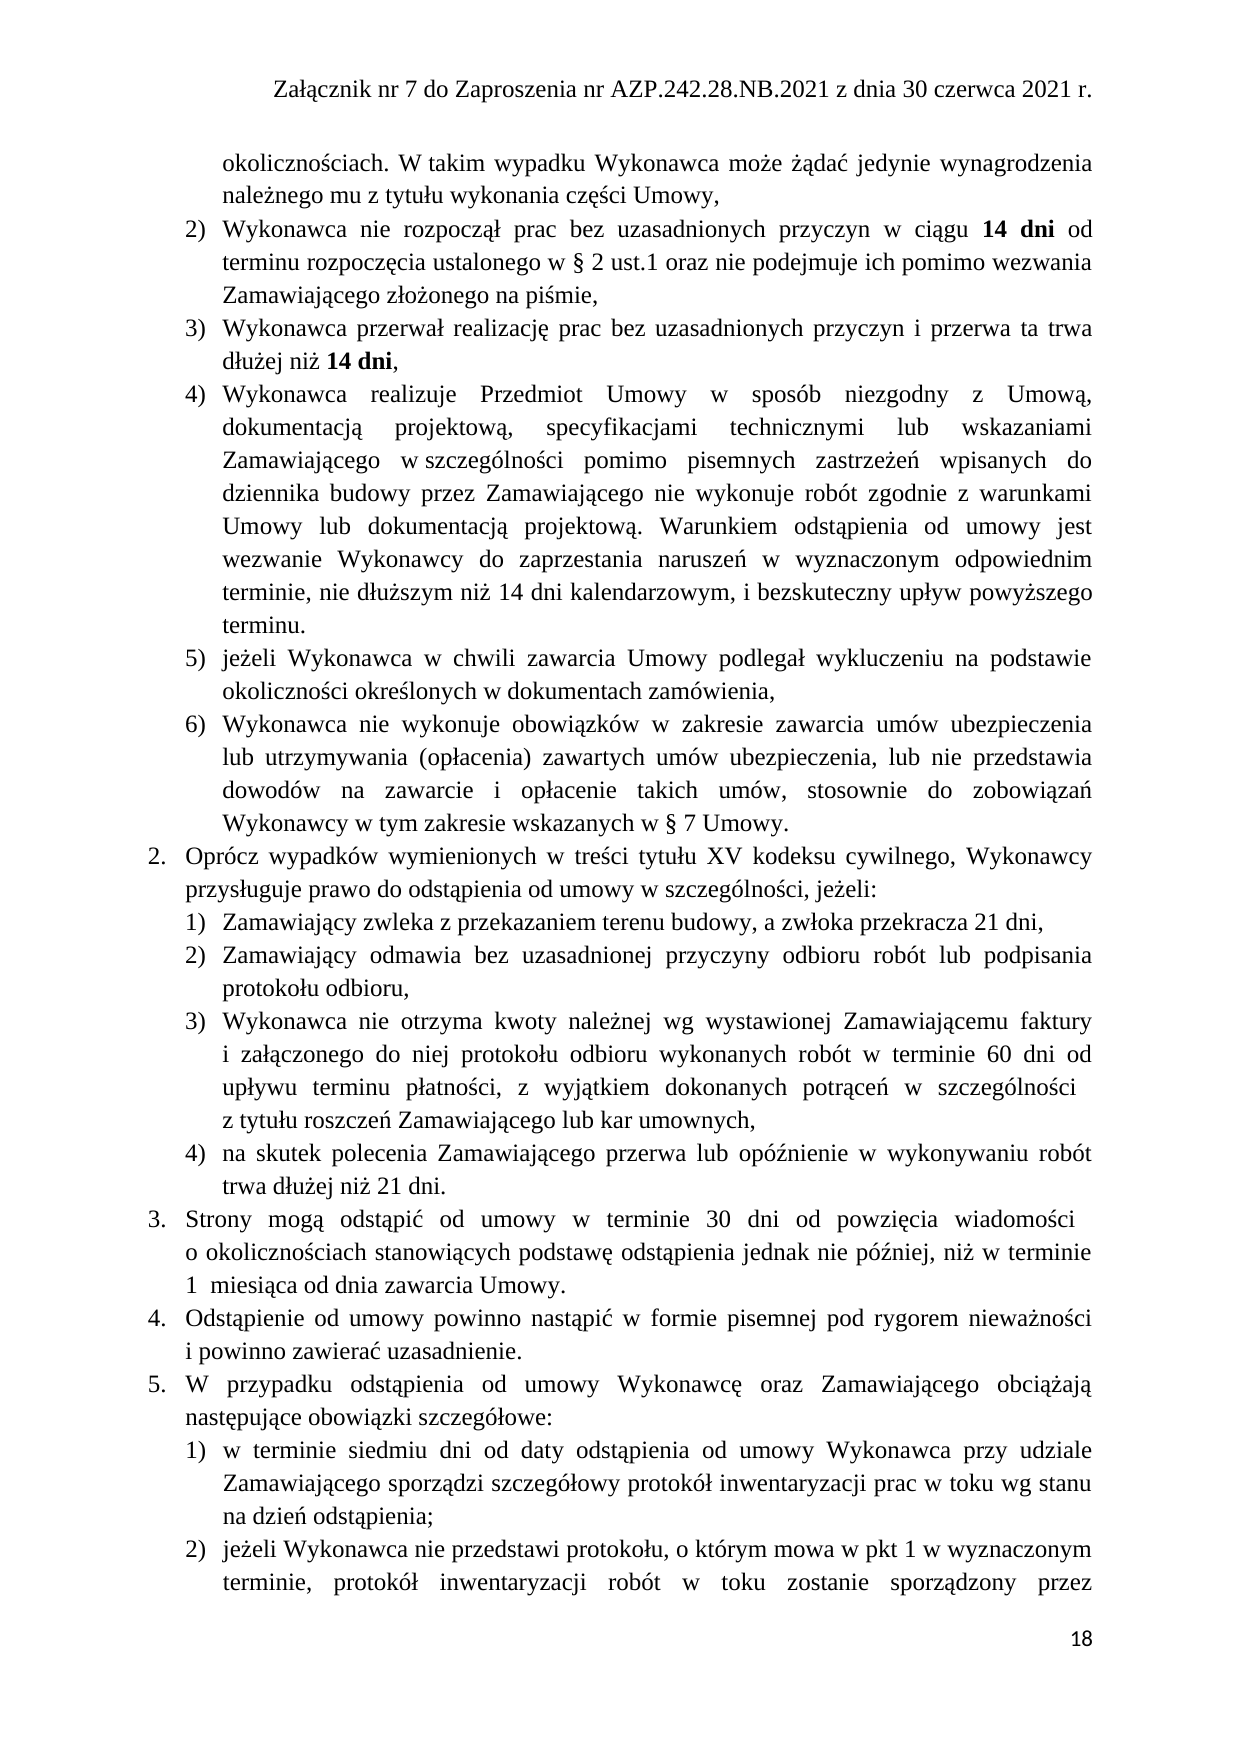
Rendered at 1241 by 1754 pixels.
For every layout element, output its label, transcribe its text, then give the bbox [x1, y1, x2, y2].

list Wykonawca nie wykonuje obowiązków w zakresie zawarcia umów ubezpieczenia lub utrzymywania (opłacenia) zawartych umów ubezpieczenia, lub nie przedstawia dowodów na zawarcie i opłacenie takich umów, stosownie do zobowiązań Wykonawcy w tym zakresie wskazanych w § 7 Umowy. [185, 709, 1093, 837]
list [185, 148, 1093, 209]
list Zamawiający odmawia bez uzasadnionej przyczyny odbioru robót lub podpisania protokołu odbioru, [185, 940, 1093, 1002]
list Wykonawca nie rozpoczął prac bez uzasadnionych przyczyn w ciągu 14 dni od terminu rozpoczęcia ustalonego w § 2 ust.1 oraz nie podejmuje ich pomimo wezwania Zamawiającego złożonego na piśmie, [185, 214, 1093, 308]
list Strony mogą odstąpić od umowy w terminie 30 dni od powzięcia wiadomości o okolicznościach stanowiących podstawę odstąpienia jednak nie później, niż w terminie 1 miesiąca od dnia zawarcia Umowy. [148, 1204, 1093, 1299]
list Oprócz wypadków wymienionych w treści tytułu XV kodeksu cywilnego, Wykonawcy przysługuje prawo do odstąpienia od umowy w szczególności, jeżeli: [148, 841, 1093, 903]
list Odstąpienie od umowy powinno nastąpić w formie pisemnej pod rygorem nieważności i powinno zawierać uzasadnienie. [148, 1303, 1093, 1365]
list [185, 1534, 1093, 1596]
list Wykonawca przerwał realizację prac bez uzasadnionych przyczyn i przerwa ta trwa dłużej niż 14 dni, [185, 313, 1093, 374]
list Wykonawca realizuje Przedmiot Umowy w sposób niezgodny z Umową, dokumentacją projektową, specyfikacjami technicznymi lub wskazaniami Zamawiającego w szczególności pomimo pisemnych zastrzeżeń wpisanych do dziennika budowy przez Zamawiającego nie wykonuje robót zgodnie z warunkami Umowy lub dokumentacją projektową. Warunkiem odstąpienia od umowy jest wezwanie Wykonawcy do zaprzestania naruszeń w wyznaczonym odpowiednim terminie, nie dłuższym niż 14 dni kalendarzowym, i bezskuteczny upływ powyższego terminu. [185, 379, 1093, 639]
list Zamawiający zwleka z przekazaniem terenu budowy, a zwłoka przekracza 21 dni, [185, 907, 1093, 936]
list W przypadku odstąpienia od umowy Wykonawcę oraz Zamawiającego obciążają następujące obowiązki szczegółowe: [148, 1369, 1093, 1431]
list Wykonawca nie otrzyma kwoty należnej wg wystawionej Zamawiającemu faktury i załączonego do niej protokołu odbioru wykonanych robót w terminie 60 dni od upływu terminu płatności, z wyjątkiem dokonanych potrąceń w szczególności z tytułu roszczeń Zamawiającego lub kar umownych, [185, 1006, 1093, 1134]
list na skutek polecenia Zamawiającego przerwa lub opóźnienie w wykonywaniu robót trwa dłużej niż 21 dni. [185, 1138, 1093, 1200]
list w terminie siedmiu dni od daty odstąpienia od umowy Wykonawca przy udziale Zamawiającego sporządzi szczegółowy protokół inwentaryzacji prac w toku wg stanu na dzień odstąpienia; [185, 1435, 1093, 1530]
list jeżeli Wykonawca w chwili zawarcia Umowy podlegał wykluczeniu na podstawie okoliczności określonych w dokumentach zamówienia, [185, 643, 1093, 705]
